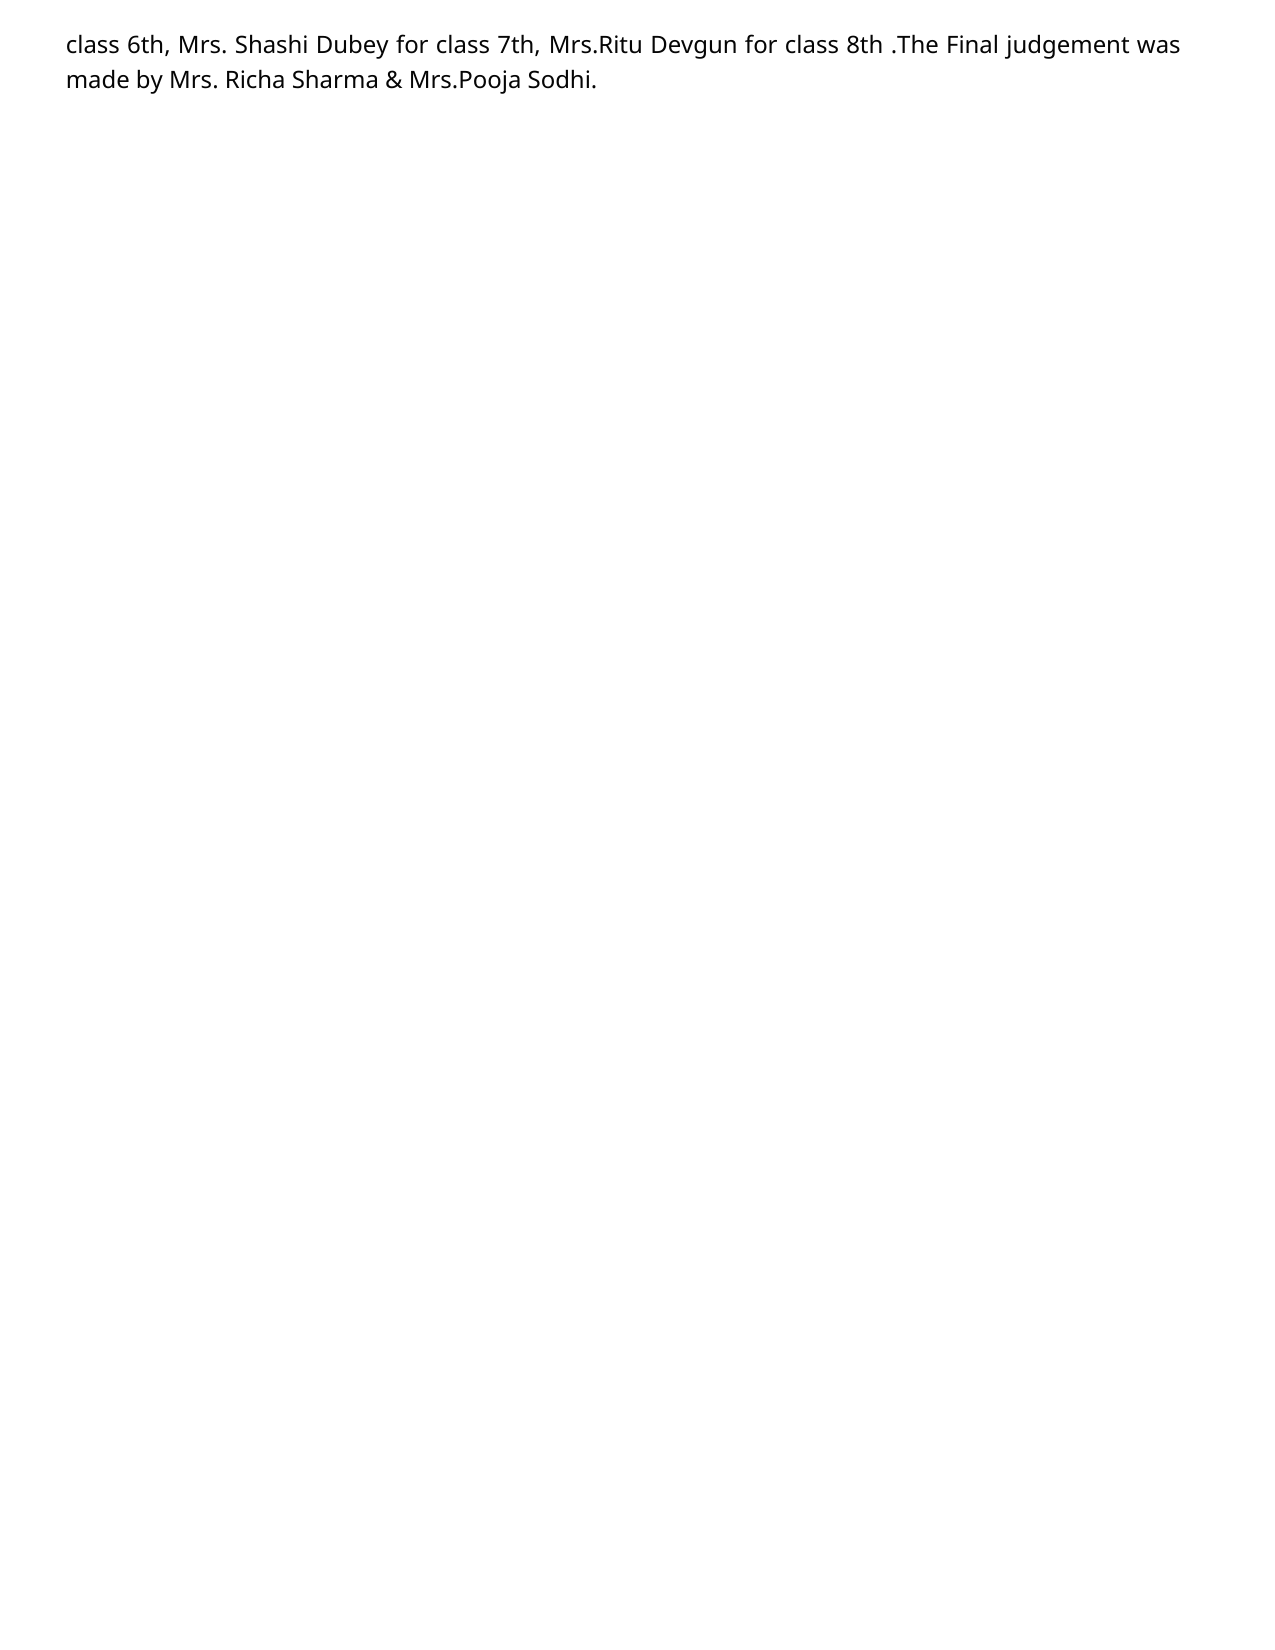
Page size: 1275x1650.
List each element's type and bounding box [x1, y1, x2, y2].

text [66, 61, 1181, 96]
